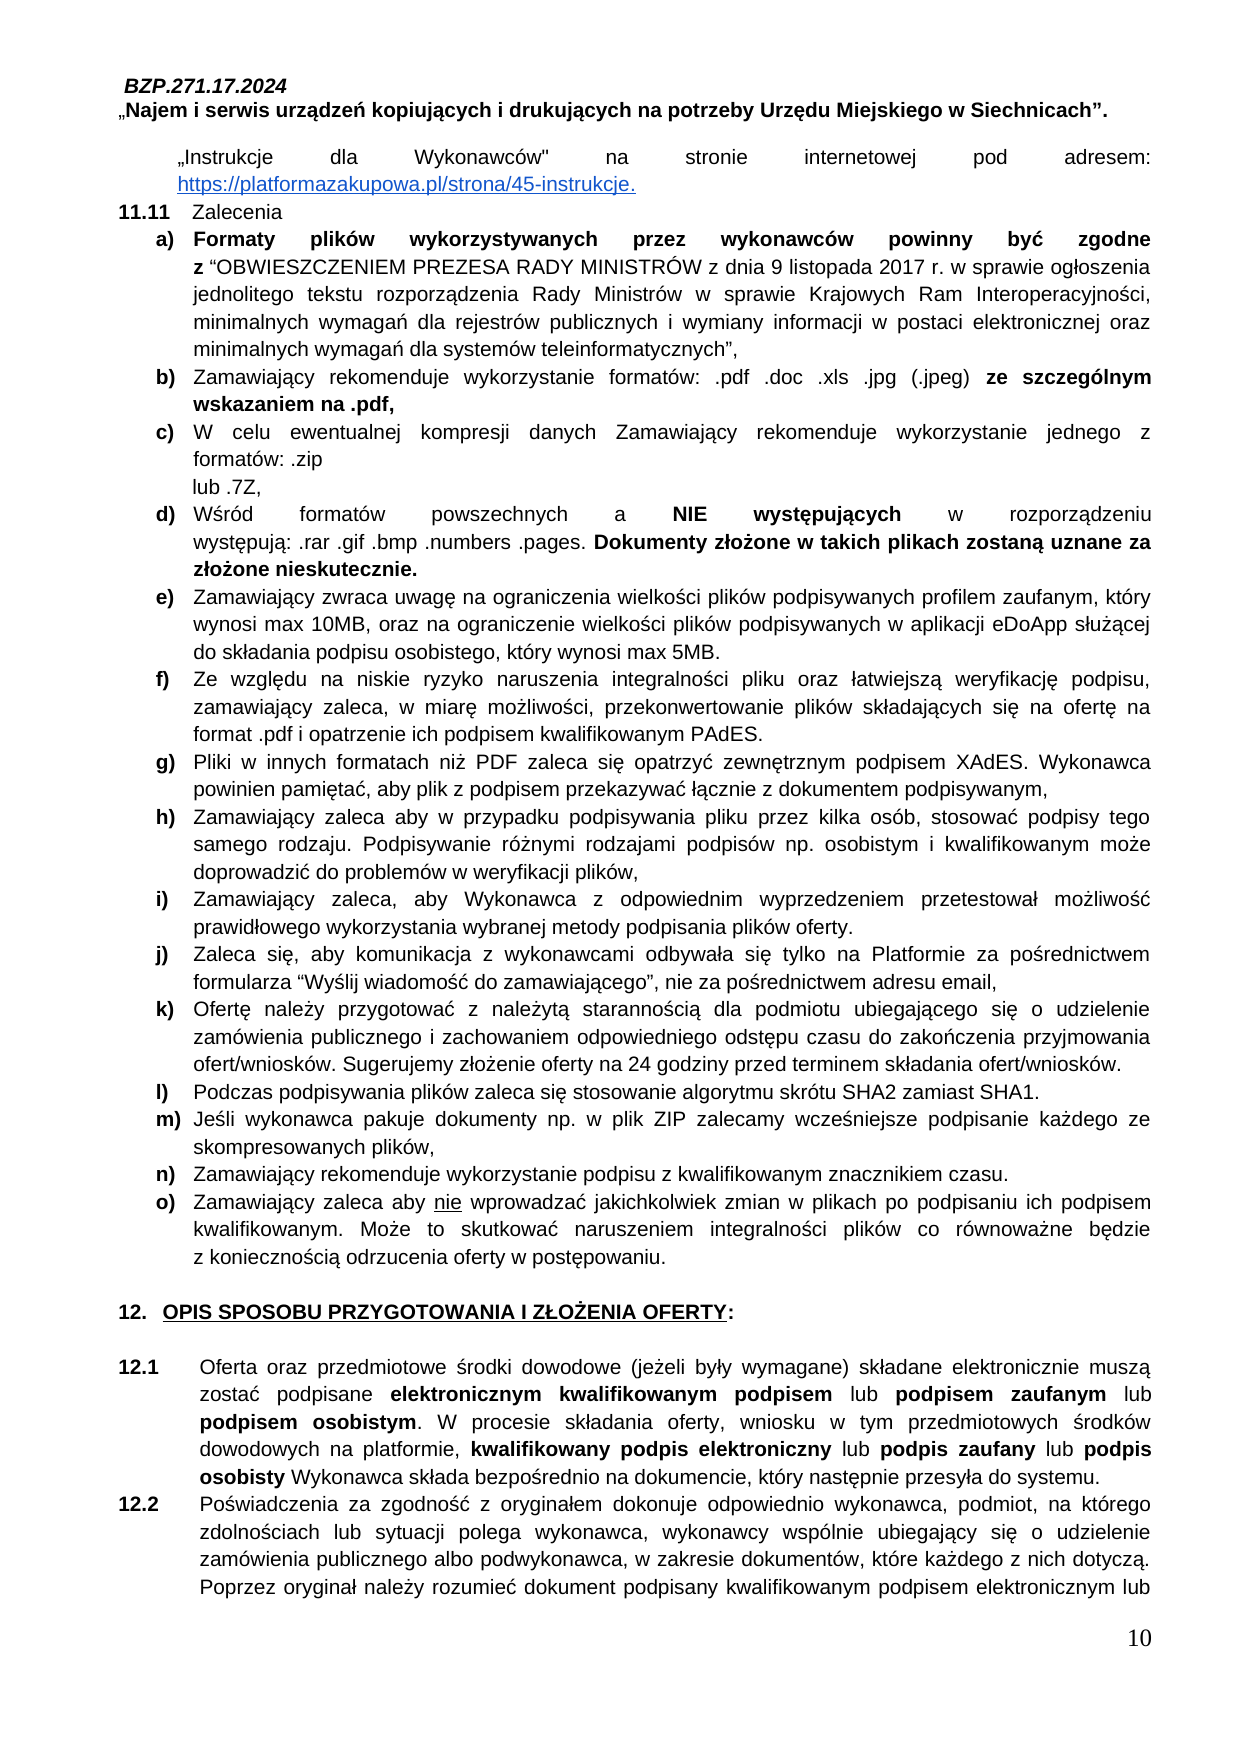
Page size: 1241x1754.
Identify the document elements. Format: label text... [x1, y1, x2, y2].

list Zamawiający zaleca aby w przypadku podpisywania pliku przez kilka osób, stosować podpisy tego samego rodzaju. Podpisywanie różnymi rodzajami podpisów np. osobistym i kwalifikowanym może doprowadzić do problemów w weryfikacji plików, [156, 804, 1152, 883]
list Zamawiający rekomenduje wykorzystanie podpisu z kwalifikowanym znacznikiem czasu. [156, 1162, 1152, 1186]
text lub .7Z, [192, 474, 1152, 498]
list Zamawiający zaleca, aby Wykonawca z odpowiednim wyprzedzeniem przetestował możliwość prawidłowego wykorzystania wybranej metody podpisania plików oferty. [156, 887, 1152, 938]
list Jeśli wykonawca pakuje dokumenty np. w plik ZIP zalecamy wcześniejsze podpisanie każdego ze skompresowanych plików, [156, 1107, 1152, 1158]
list Wśród formatów powszechnych a NIE występujących w rozporządzeniu występują: .rar .gif .bmp .numbers .pages. Dokumenty złożone w takich plikach zostaną uznane za złożone nieskutecznie. [156, 502, 1152, 581]
list Ofertę należy przygotować z należytą starannością dla podmiotu ubiegającego się o udzielenie zamówienia publicznego i zachowaniem odpowiedniego odstępu czasu do zakończenia przyjmowania ofert/wniosków. Sugerujemy złożenie oferty na 24 godziny przed terminem składania ofert/wniosków. [156, 997, 1152, 1076]
list Formaty plików wykorzystywanych przez wykonawców powinny być zgodne z “OBWIESZCZENIEM PREZESA RADY MINISTRÓW z dnia 9 listopada 2017 r. w sprawie ogłoszenia jednolitego tekstu rozporządzenia Rady Ministrów w sprawie Krajowych Ram Interoperacyjności, minimalnych wymagań dla rejestrów publicznych i wymiany informacji w postaci elektronicznej oraz minimalnych wymagań dla systemów teleinformatycznych”, [156, 227, 1152, 361]
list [118, 144, 1152, 196]
list Podczas podpisywania plików zaleca się stosowanie algorytmu skrótu SHA2 zamiast SHA1. [156, 1079, 1152, 1103]
list Ze względu na niskie ryzyko naruszenia integralności pliku oraz łatwiejszą weryfikację podpisu, zamawiający zaleca, w miarę możliwości, przekonwertowanie plików składających się na ofertę na format .pdf i opatrzenie ich podpisem kwalifikowanym PAdES. [156, 667, 1152, 746]
list Zamawiający zaleca aby nie wprowadzać jakichkolwiek zmian w plikach po podpisaniu ich podpisem kwalifikowanym. Może to skutkować naruszeniem integralności plików co równoważne będzie z koniecznością odrzucenia oferty w postępowaniu. [156, 1189, 1152, 1268]
list Zaleca się, aby komunikacja z wykonawcami odbywała się tylko na Platformie za pośrednictwem formularza “Wyślij wiadomość do zamawiającego”, nie za pośrednictwem adresu email, [156, 942, 1152, 993]
list Zamawiający zwraca uwagę na ograniczenia wielkości plików podpisywanych profilem zaufanym, który wynosi max 10MB, oraz na ograniczenie wielkości plików podpisywanych w aplikacji eDoApp służącej do składania podpisu osobistego, który wynosi max 5MB. [156, 584, 1152, 663]
list Pliki w innych formatach niż PDF zaleca się opatrzyć zewnętrznym podpisem XAdES. Wykonawca powinien pamiętać, aby plik z podpisem przekazywać łącznie z dokumentem podpisywanym, [156, 749, 1152, 801]
list Zamawiający rekomenduje wykorzystanie formatów: .pdf .doc .xls .jpg (.jpeg) ze szczególnym wskazaniem na .pdf, [156, 364, 1152, 416]
list Oferta oraz przedmiotowe środki dowodowe (jeżeli były wymagane) składane elektronicznie muszą zostać podpisane elektronicznym kwalifikowanym podpisem lub podpisem zaufanym lub podpisem osobistym. W procesie składania oferty, wniosku w tym przedmiotowych środków dowodowych na platformie, kwalifikowany podpis elektroniczny lub podpis zaufany lub podpis osobisty Wykonawca składa bezpośrednio na dokumencie, który następnie przesyła do systemu. [118, 1354, 1152, 1488]
list Zalecenia [118, 199, 1152, 223]
list OPIS SPOSOBU PRZYGOTOWANIA I ZŁOŻENIA OFERTY: [118, 1299, 1152, 1323]
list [118, 1492, 1152, 1598]
list W celu ewentualnej kompresji danych Zamawiający rekomenduje wykorzystanie jednego z formatów: .zip [156, 419, 1152, 471]
